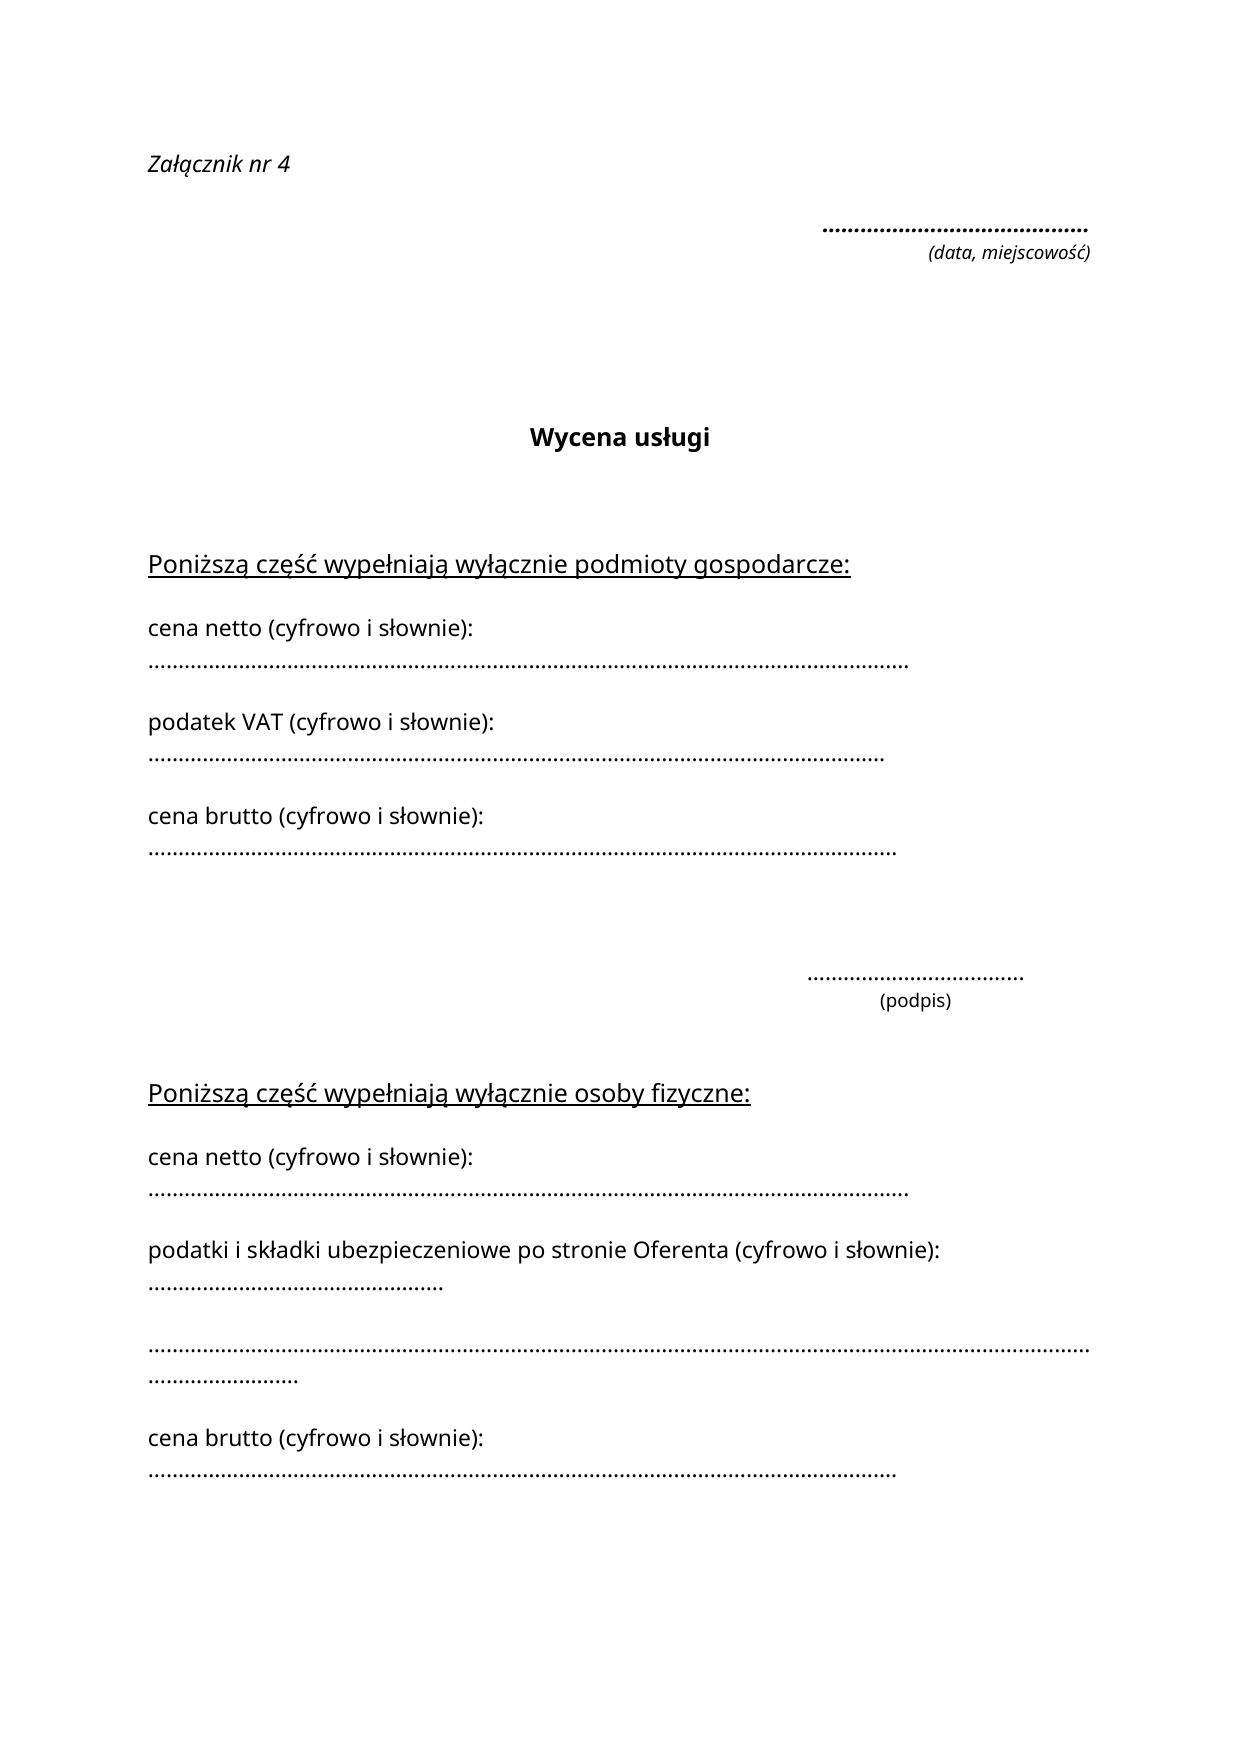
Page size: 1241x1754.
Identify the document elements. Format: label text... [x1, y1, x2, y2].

text …………………………………… [620, 208, 1092, 239]
text cena brutto (cyfrowo i słownie): ……………………………………………………………………………………………………………. [148, 1422, 1092, 1484]
text Poniższą część wypełniają wyłącznie podmioty gospodarcze: [148, 547, 1092, 581]
text (data, miejscowość) [620, 239, 1092, 265]
text Załącznik nr 4 [148, 148, 1092, 179]
text (podpis) [738, 987, 1092, 1013]
text cena netto (cyfrowo i słownie): ………………………………………………………………………………………………..……………. [148, 612, 1092, 675]
text Poniższą część wypełniają wyłącznie osoby fizyczne: [148, 1075, 1092, 1109]
text ……………………………... [738, 956, 1092, 987]
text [148, 1328, 1092, 1391]
text podatki i składki ubezpieczeniowe po stronie Oferenta (cyfrowo i słownie): …………………………………………. [148, 1234, 1092, 1297]
text Wycena usługi [148, 419, 1092, 453]
text cena netto (cyfrowo i słownie): ……………………………………………………………………………………………………………... [148, 1141, 1092, 1203]
text cena brutto (cyfrowo i słownie): ………………………………………………………………………………………………………..….. [148, 800, 1092, 862]
text podatek VAT (cyfrowo i słownie): …………………………………………………………………………………………………..……… [148, 706, 1092, 768]
